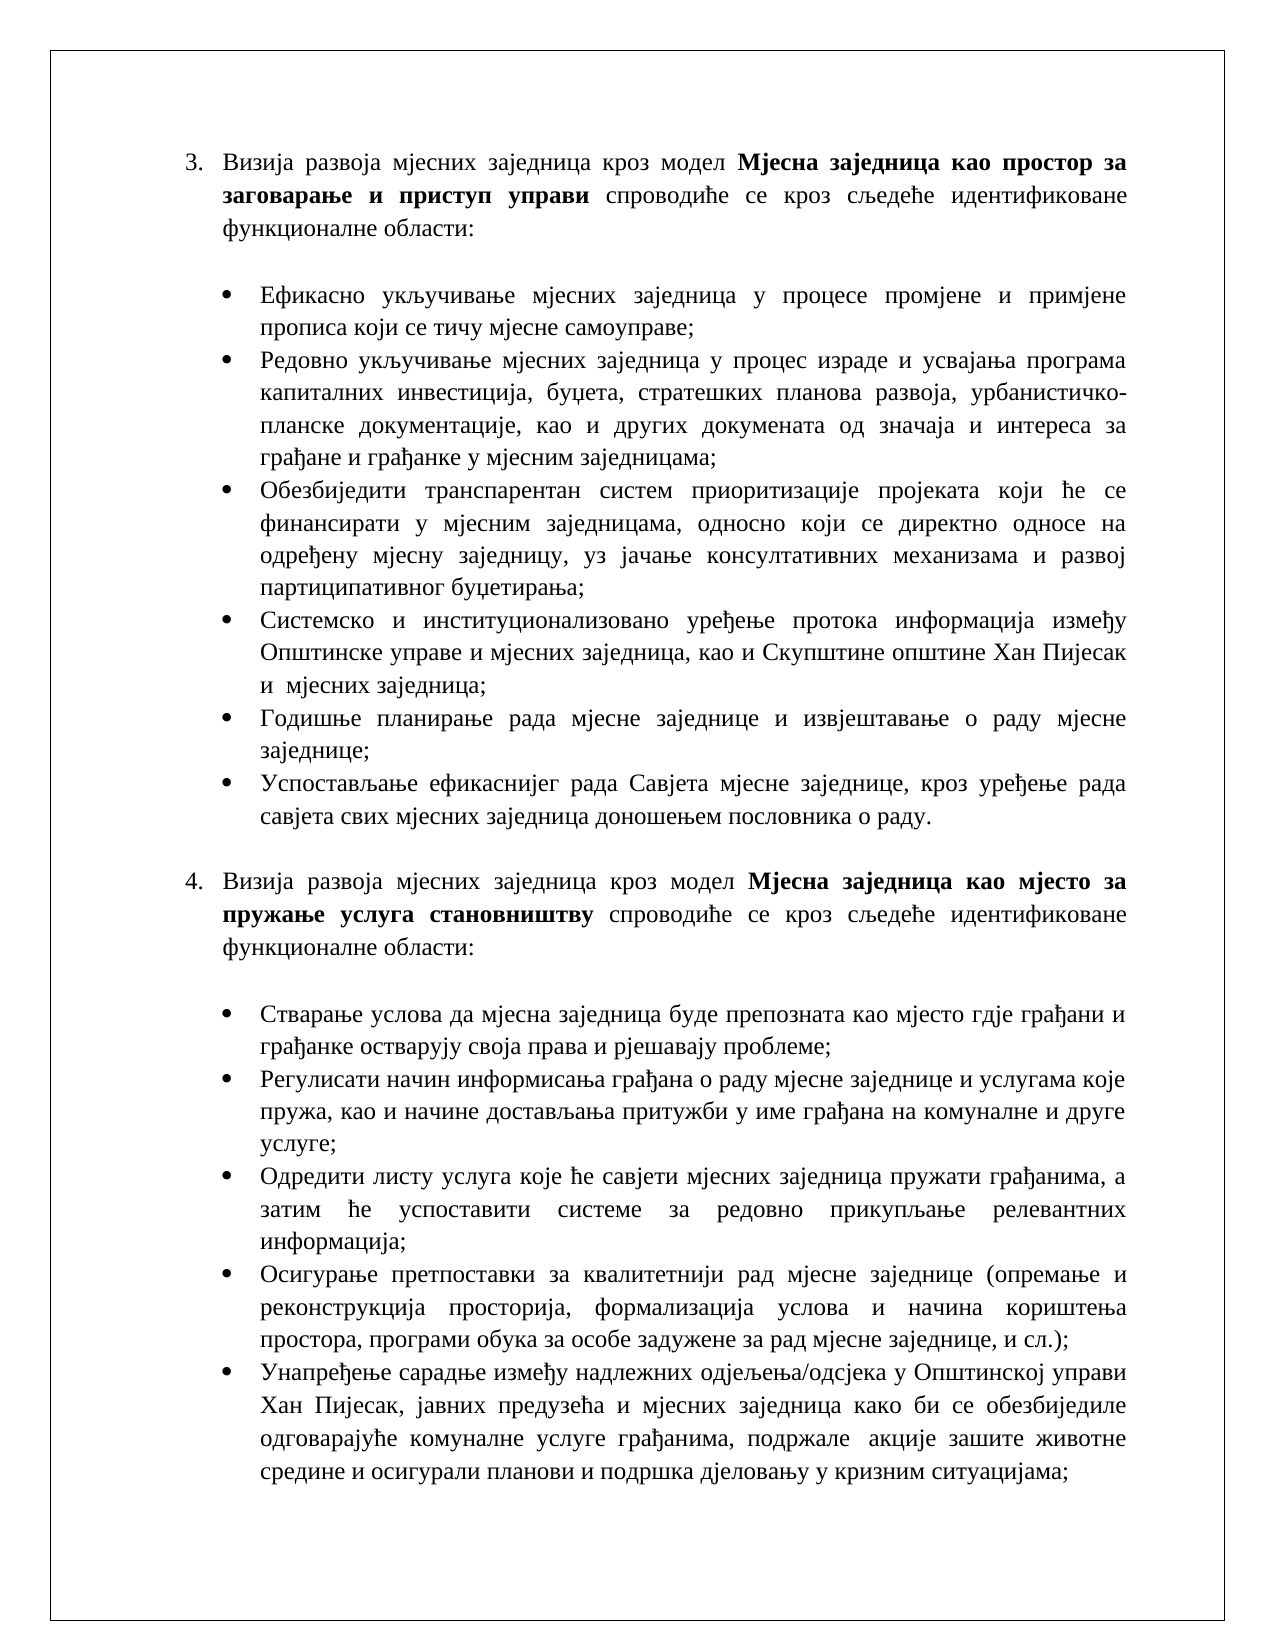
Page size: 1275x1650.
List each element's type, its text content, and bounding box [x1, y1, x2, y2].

list Системско и институционализовано уређење протока информација између Општинске управе и мјесних заједница, као и Скупштине општине Хан Пијесак и мјесних заједница; [222, 605, 1127, 699]
list Регулисати начин информисања грађана о раду мјесне заједнице и услугама које пружа, као и начине достављања притужби у име грађана на комуналне и друге услуге; [222, 1064, 1127, 1157]
list Унапређење сарадње између надлежних одјељења/одсјека у Општинској управи Хан Пијесак, јавних предузећа и мјесних заједница како би се обезбиједиле одговарајуће комуналне услуге грађанима, подржале акције зашите животне средине и осигурали планови и подршка дјеловању у кризним ситуацијама; [222, 1357, 1127, 1485]
list Осигурање претпоставки за квалитетнији рад мјесне заједнице (опремање и реконструкција просторија, формализација услова и начина кориштења простора, програми обука за особе задужене за рад мјесне заједнице, и сл.); [222, 1259, 1127, 1353]
list Одредити листу услуга које ће савјети мјесних заједница пружати грађанима, а затим ће успоставити системе за редовно прикупљање релевантних информација; [222, 1161, 1127, 1255]
list Визија развоја мјесних заједница кроз модел Мјесна заједница као простор за заговарање и приступ управи спроводиће се кроз сљедеће идентификоване функционалне области: [185, 147, 1127, 242]
list Успостављање ефикаснијег рада Савјета мјесне заједнице, кроз уређење рада савјета свих мјесних заједница доношењем пословника о раду. [222, 768, 1127, 829]
list Обезбиједити транспарентан систем приоритизације пројеката који ће се финансирати у мјесним заједницама, односно који се директно односе на одређену мјесну заједницу, уз јачање консултативних механизама и развој партиципативног буџетирања; [222, 475, 1127, 601]
list Ефикасно укључивање мјесних заједница у процесе промјене и примјене прописа који се тичу мјесне самоуправе; [222, 280, 1127, 341]
list Редовно укључивање мјесних заједница у процес израде и усвајања програма капиталних инвестиција, буџета, стратешких планова развоја, урбанистичко- планске документације, као и других докумената од значаја и интереса за грађане и грађанке у мјесним заједницама; [222, 345, 1127, 471]
list Визија развоја мјесних заједница кроз модел Мјесна заједница као мјесто за пружање услуга становништву спроводиће се кроз сљедеће идентификоване функционалне области: [185, 866, 1127, 961]
list Годишње планирање рада мјесне заједнице и извјештавање о раду мјесне заједнице; [222, 703, 1126, 764]
list Стварање услова да мјесна заједница буде препозната као мјесто гдје грађани и грађанке остварују своја права и рјешавају проблеме; [222, 999, 1126, 1060]
